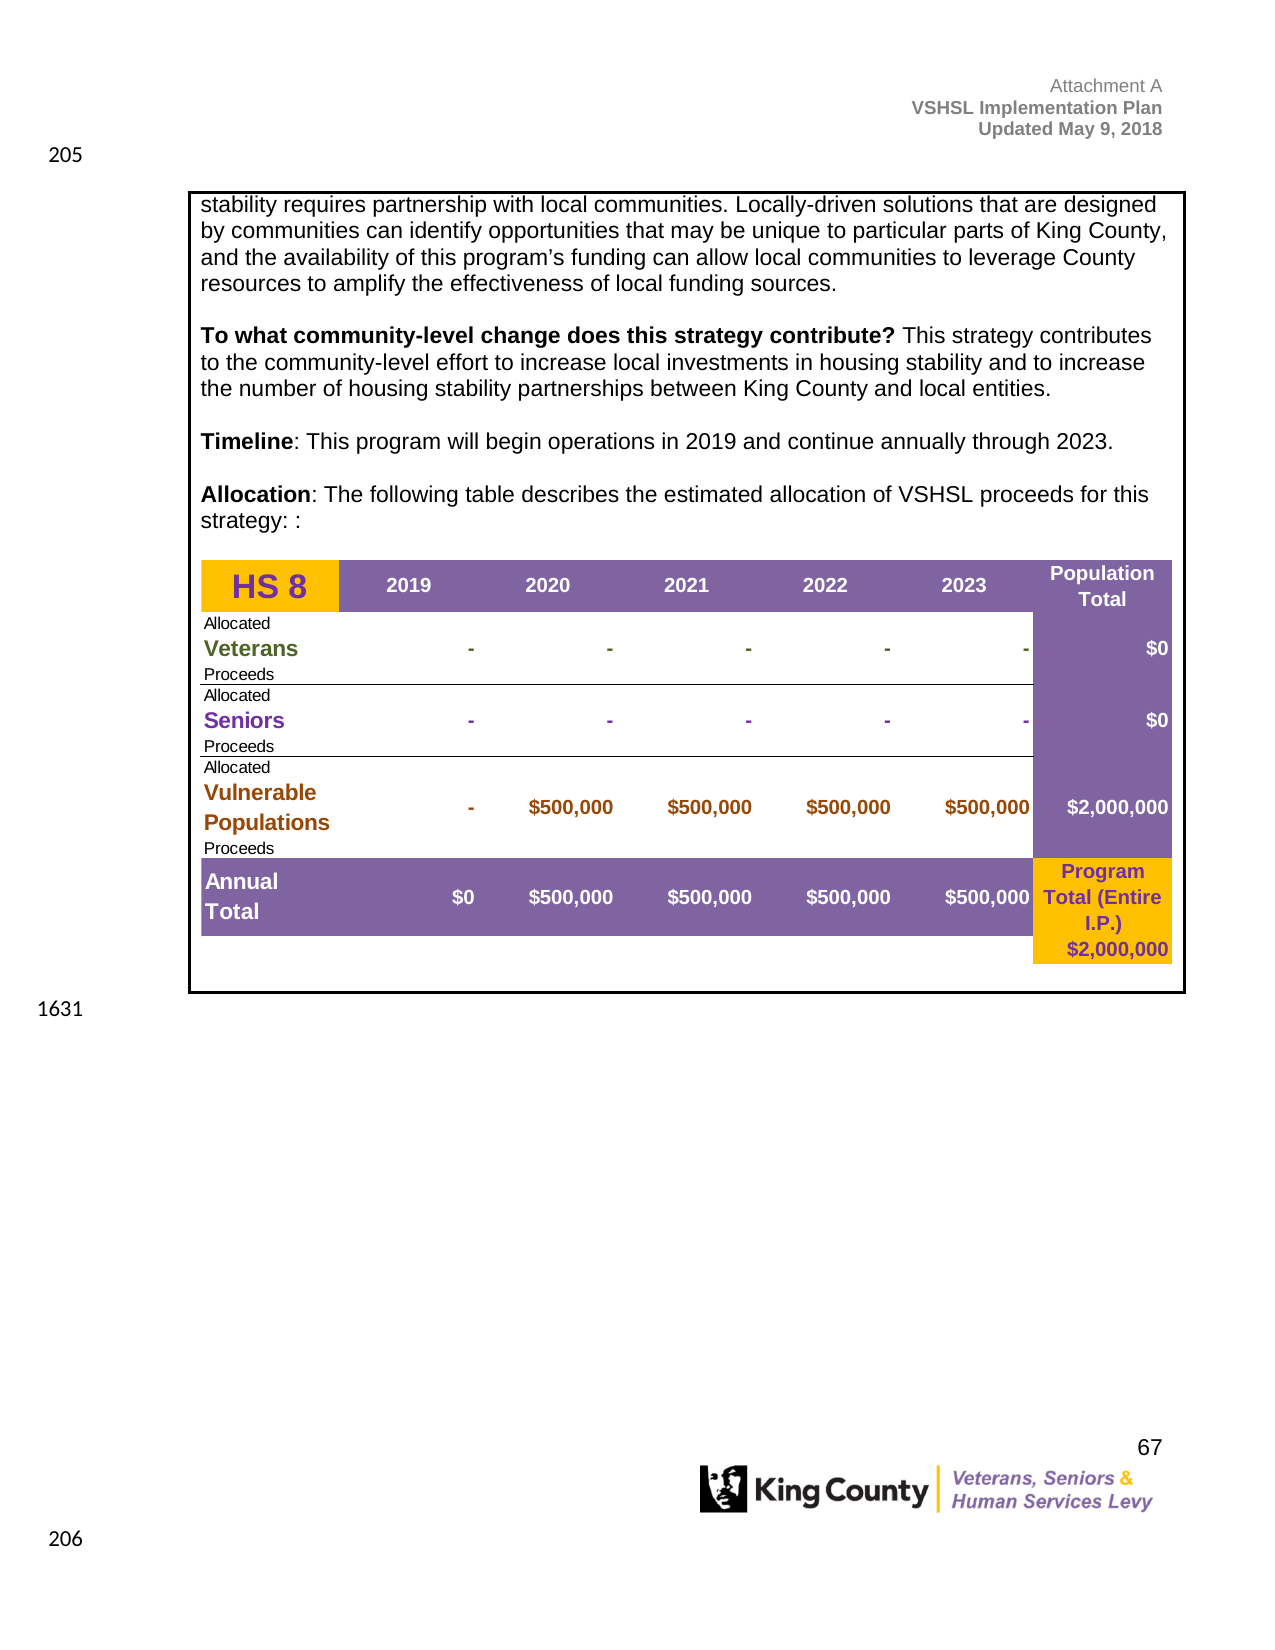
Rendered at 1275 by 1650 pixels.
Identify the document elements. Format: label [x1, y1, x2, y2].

picture [700, 1460, 1163, 1524]
